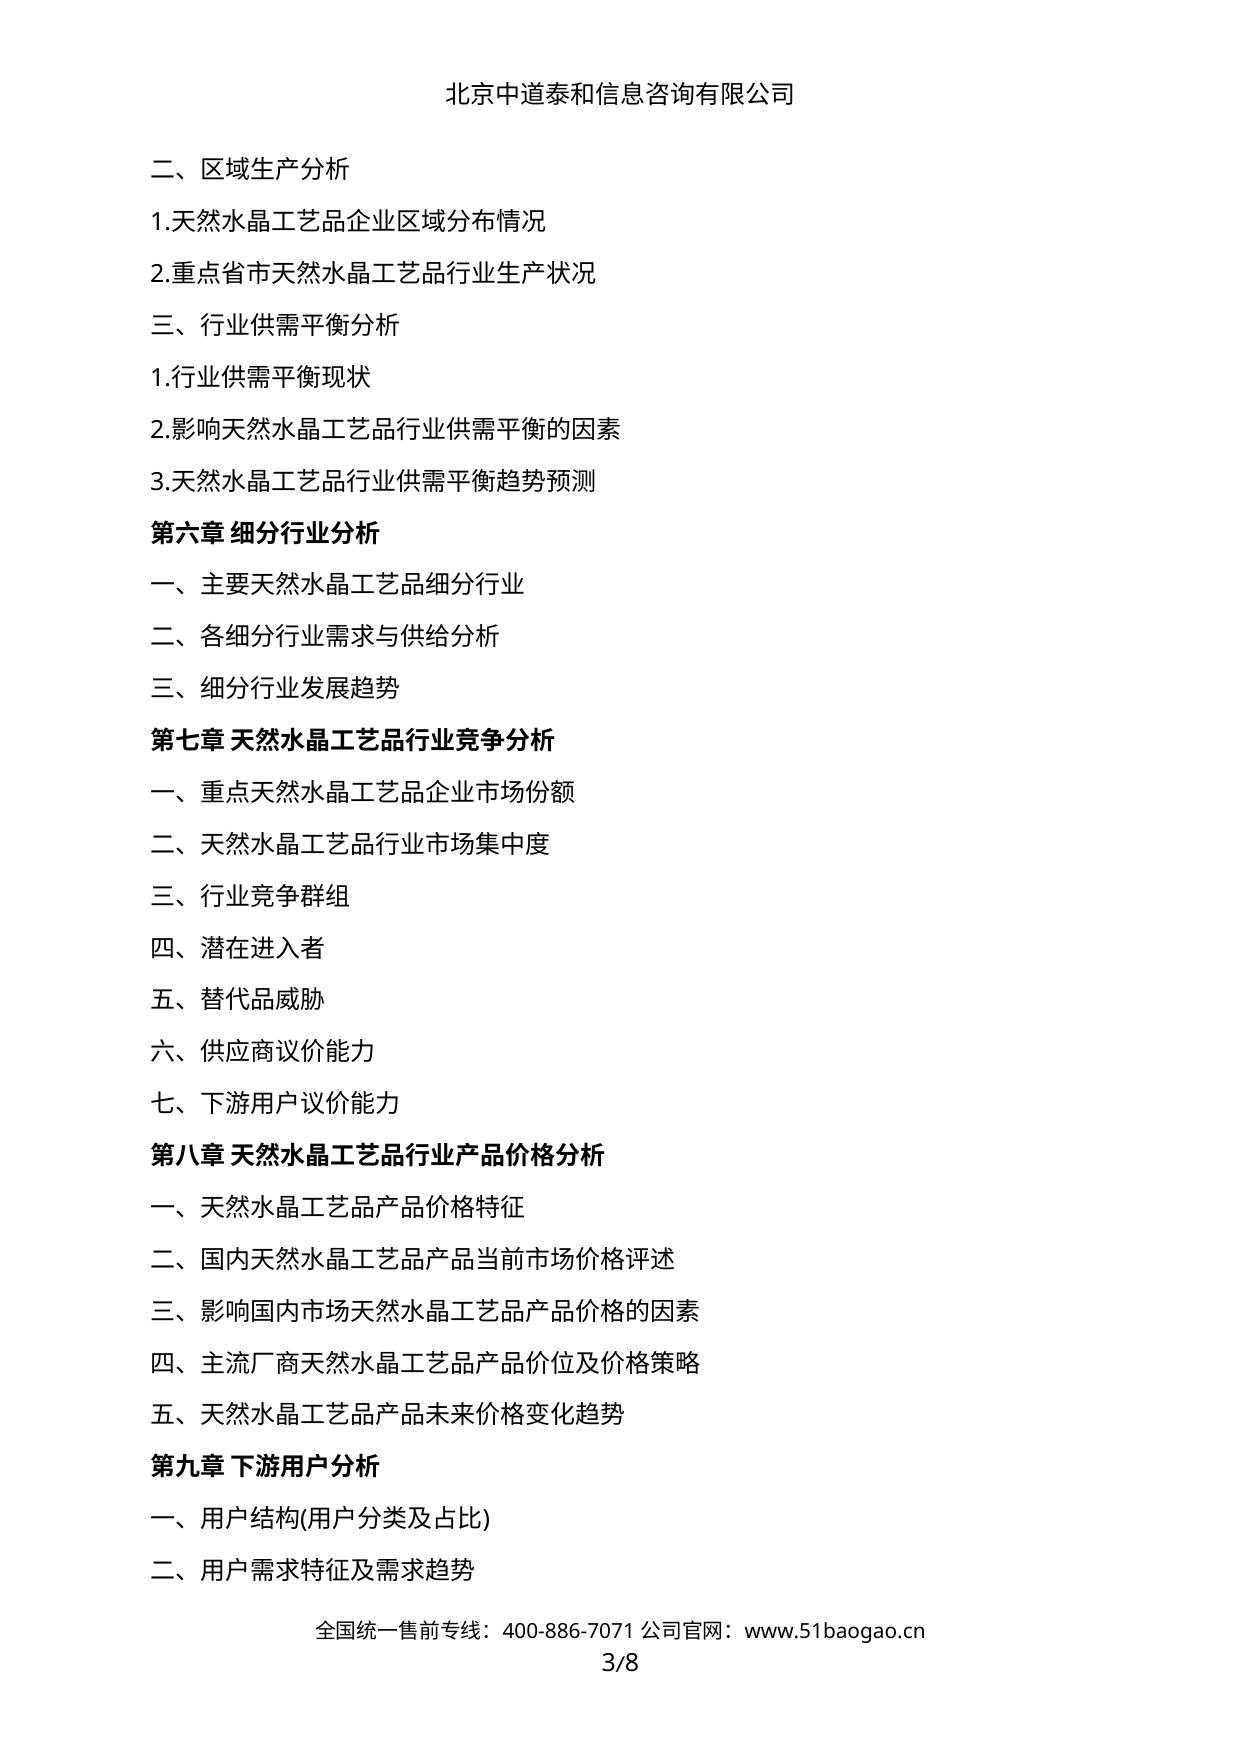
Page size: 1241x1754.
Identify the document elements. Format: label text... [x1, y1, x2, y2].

text 第八章 天然水晶工艺品行业产品价格分析 [150, 1136, 1090, 1172]
text 二、用户需求特征及需求趋势 [150, 1551, 1090, 1587]
text 一、主要天然水晶工艺品细分行业 [150, 565, 1090, 601]
text 一、用户结构(用户分类及占比) [150, 1499, 1090, 1535]
text 第六章 细分行业分析 [150, 513, 1090, 549]
text 二、各细分行业需求与供给分析 [150, 617, 1090, 653]
text 二、天然水晶工艺品行业市场集中度 [150, 824, 1090, 861]
text 四、潜在进入者 [150, 928, 1090, 964]
text 三、影响国内市场天然水晶工艺品产品价格的因素 [150, 1291, 1090, 1327]
text 三、行业供需平衡分析 [150, 306, 1090, 342]
text 1.天然水晶工艺品企业区域分布情况 [150, 202, 1090, 238]
text 第九章 下游用户分析 [150, 1447, 1090, 1483]
text 第七章 天然水晶工艺品行业竞争分析 [150, 721, 1090, 757]
text 2.影响天然水晶工艺品行业供需平衡的因素 [150, 409, 1090, 446]
text 六、供应商议价能力 [150, 1032, 1090, 1068]
text 3.天然水晶工艺品行业供需平衡趋势预测 [150, 461, 1090, 497]
text 七、下游用户议价能力 [150, 1084, 1090, 1120]
text 五、天然水晶工艺品产品未来价格变化趋势 [150, 1395, 1090, 1431]
text 五、替代品威胁 [150, 980, 1090, 1016]
text 二、国内天然水晶工艺品产品当前市场价格评述 [150, 1239, 1090, 1276]
text 一、天然水晶工艺品产品价格特征 [150, 1187, 1090, 1224]
text 四、主流厂商天然水晶工艺品产品价位及价格策略 [150, 1343, 1090, 1379]
text 三、行业竞争群组 [150, 876, 1090, 912]
text 一、重点天然水晶工艺品企业市场份额 [150, 772, 1090, 809]
text 2.重点省市天然水晶工艺品行业生产状况 [150, 254, 1090, 290]
text 三、细分行业发展趋势 [150, 669, 1090, 705]
text 1.行业供需平衡现状 [150, 357, 1090, 394]
text 二、区域生产分析 [150, 150, 1090, 186]
